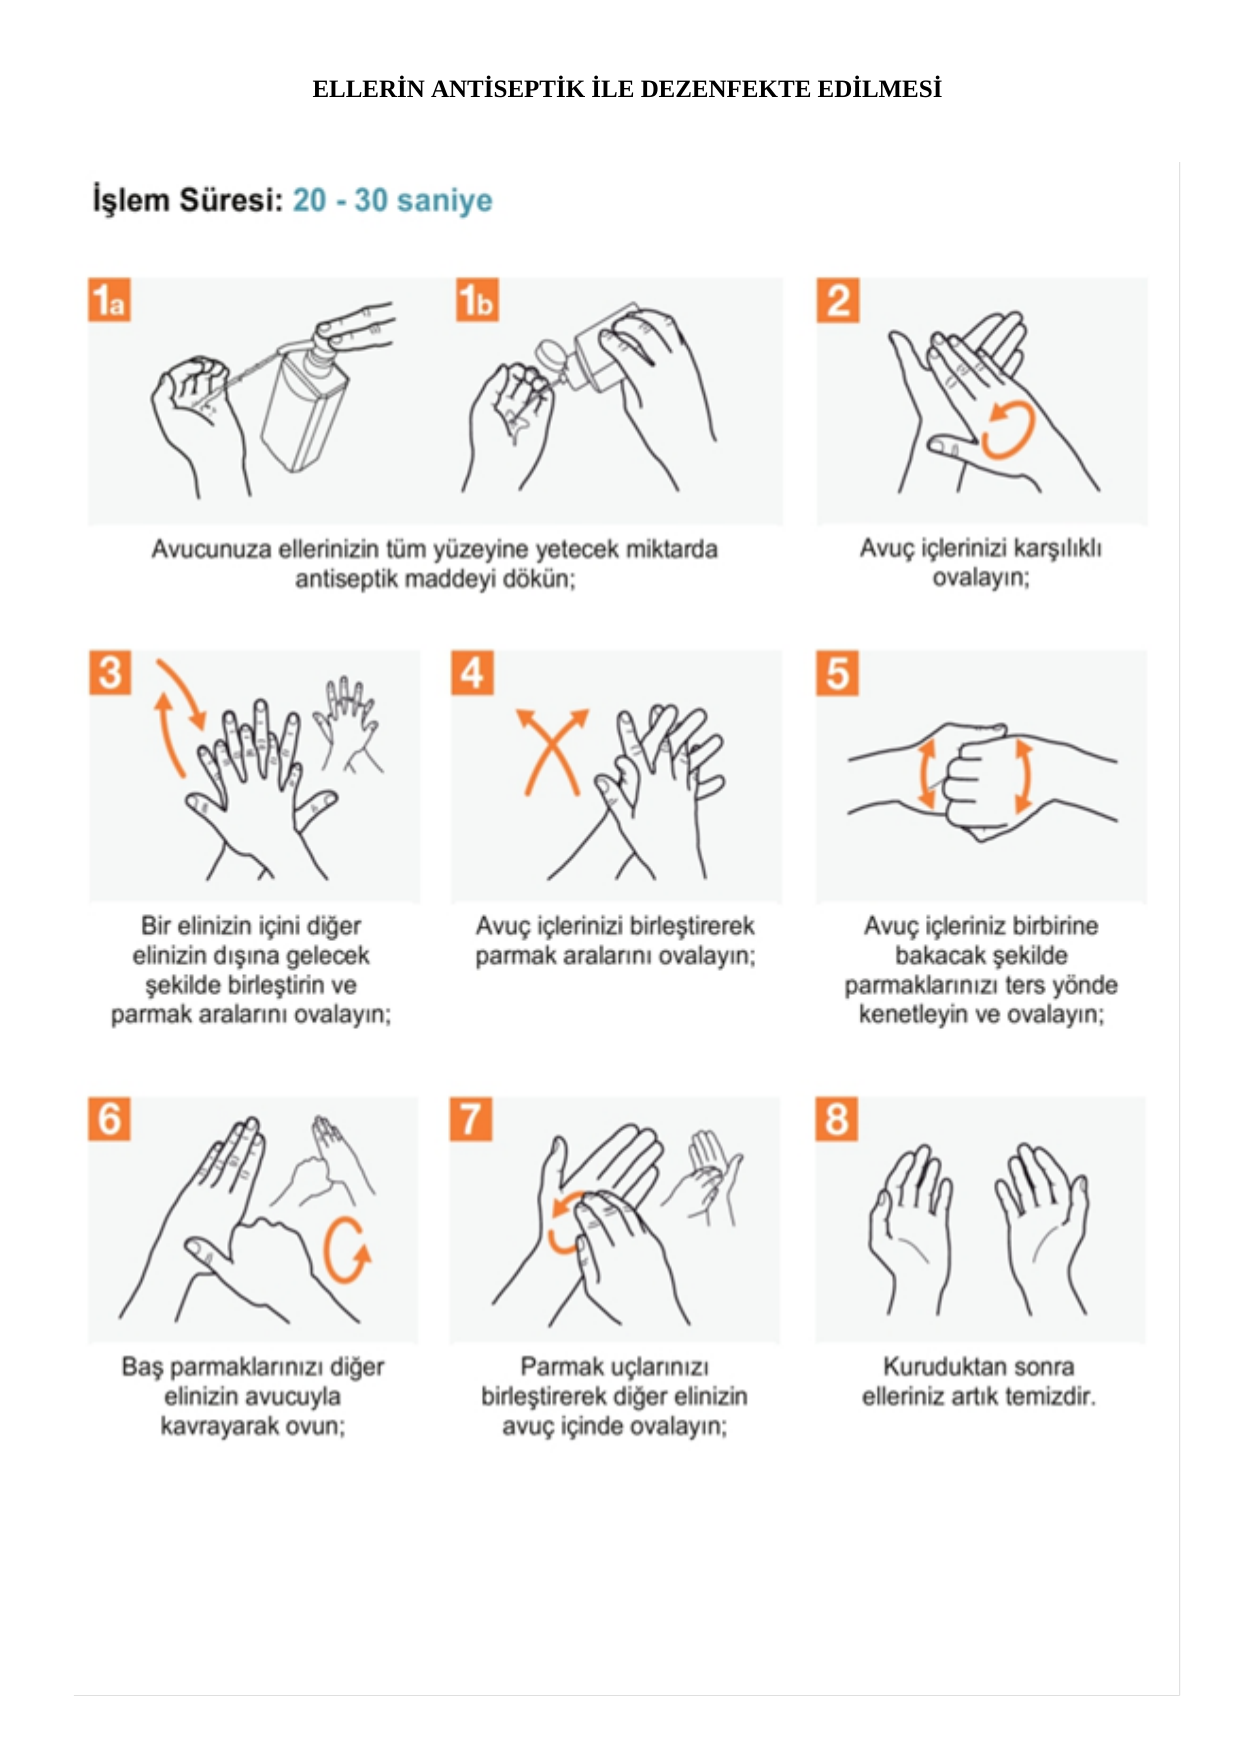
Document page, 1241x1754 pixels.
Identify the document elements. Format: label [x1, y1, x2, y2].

picture [73, 162, 1182, 1700]
